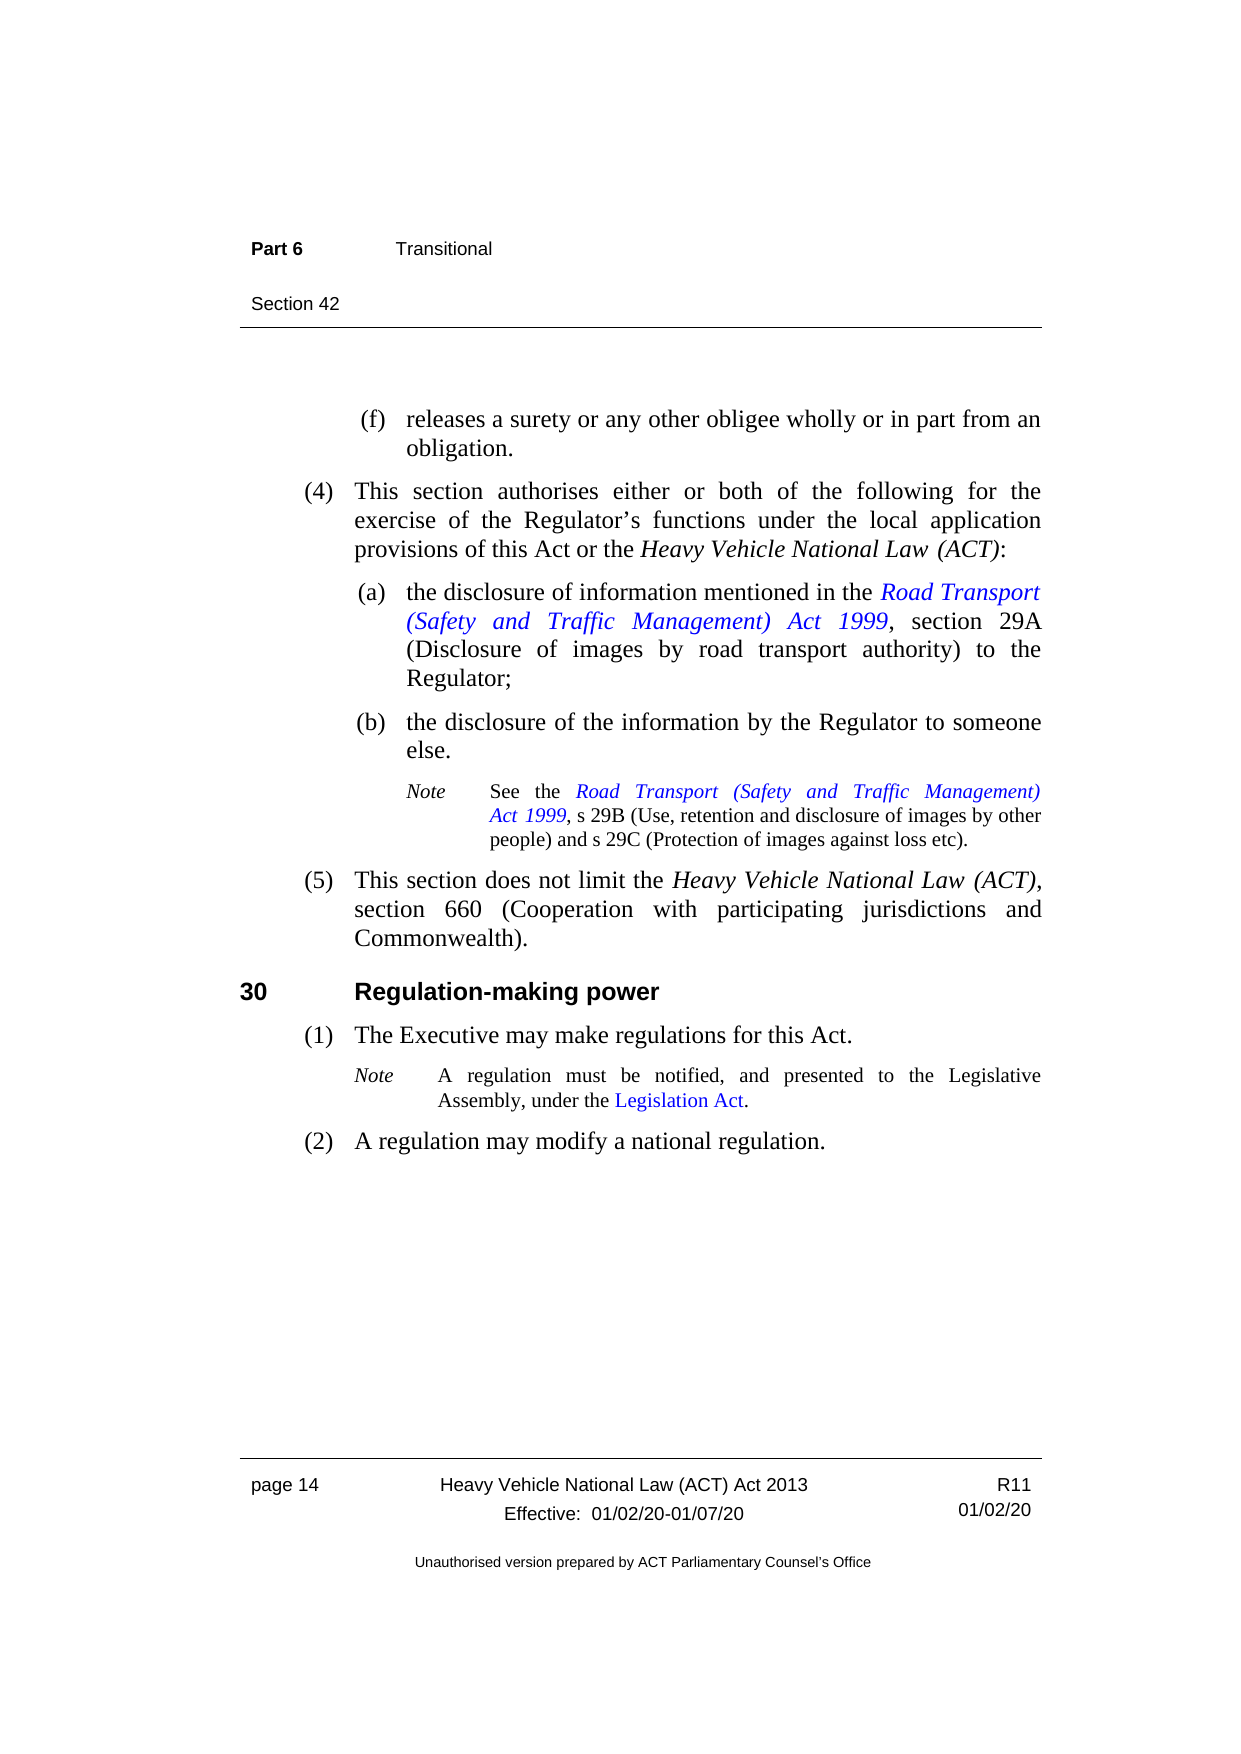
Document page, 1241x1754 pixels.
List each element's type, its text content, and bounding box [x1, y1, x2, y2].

text (1) The Executive may make regulations for this Act. [239, 1020, 1042, 1049]
text (5) This section does not limit the Heavy Vehicle National Law (ACT), section 660 (Cooperation with participating jurisdictions and Commonwealth). [239, 866, 1042, 952]
text (2) A regulation may modify a national regulation. [239, 1126, 1042, 1155]
text (4) This section authorises either or both of the following for the exercise of the Regulator’s functions under the local application provisions of this Act or the Heavy Vehicle National Law (ACT): [239, 476, 1042, 562]
text (b) the disclosure of the information by the Regulator to someone else. [239, 707, 1042, 764]
text Note See the Road Transport (Safety and Traffic Management) Act 1999, s 29B (Use, retention and disclosure of images by other people) and s 29C (Protection of images against loss etc). [406, 779, 1042, 851]
text 30 Regulation-making power [239, 977, 1042, 1006]
text (f) releases a surety or any other obligee wholly or in part from an obligation. [239, 404, 1042, 462]
text Note A regulation must be notified, and presented to the Legislative Assembly, under the Legislation Act. [354, 1063, 1042, 1112]
text (a) the disclosure of information mentioned in the Road Transport (Safety and Traffic Management) Act 1999, section 29A (Disclosure of images by road transport authority) to the Regulator; [239, 577, 1042, 692]
